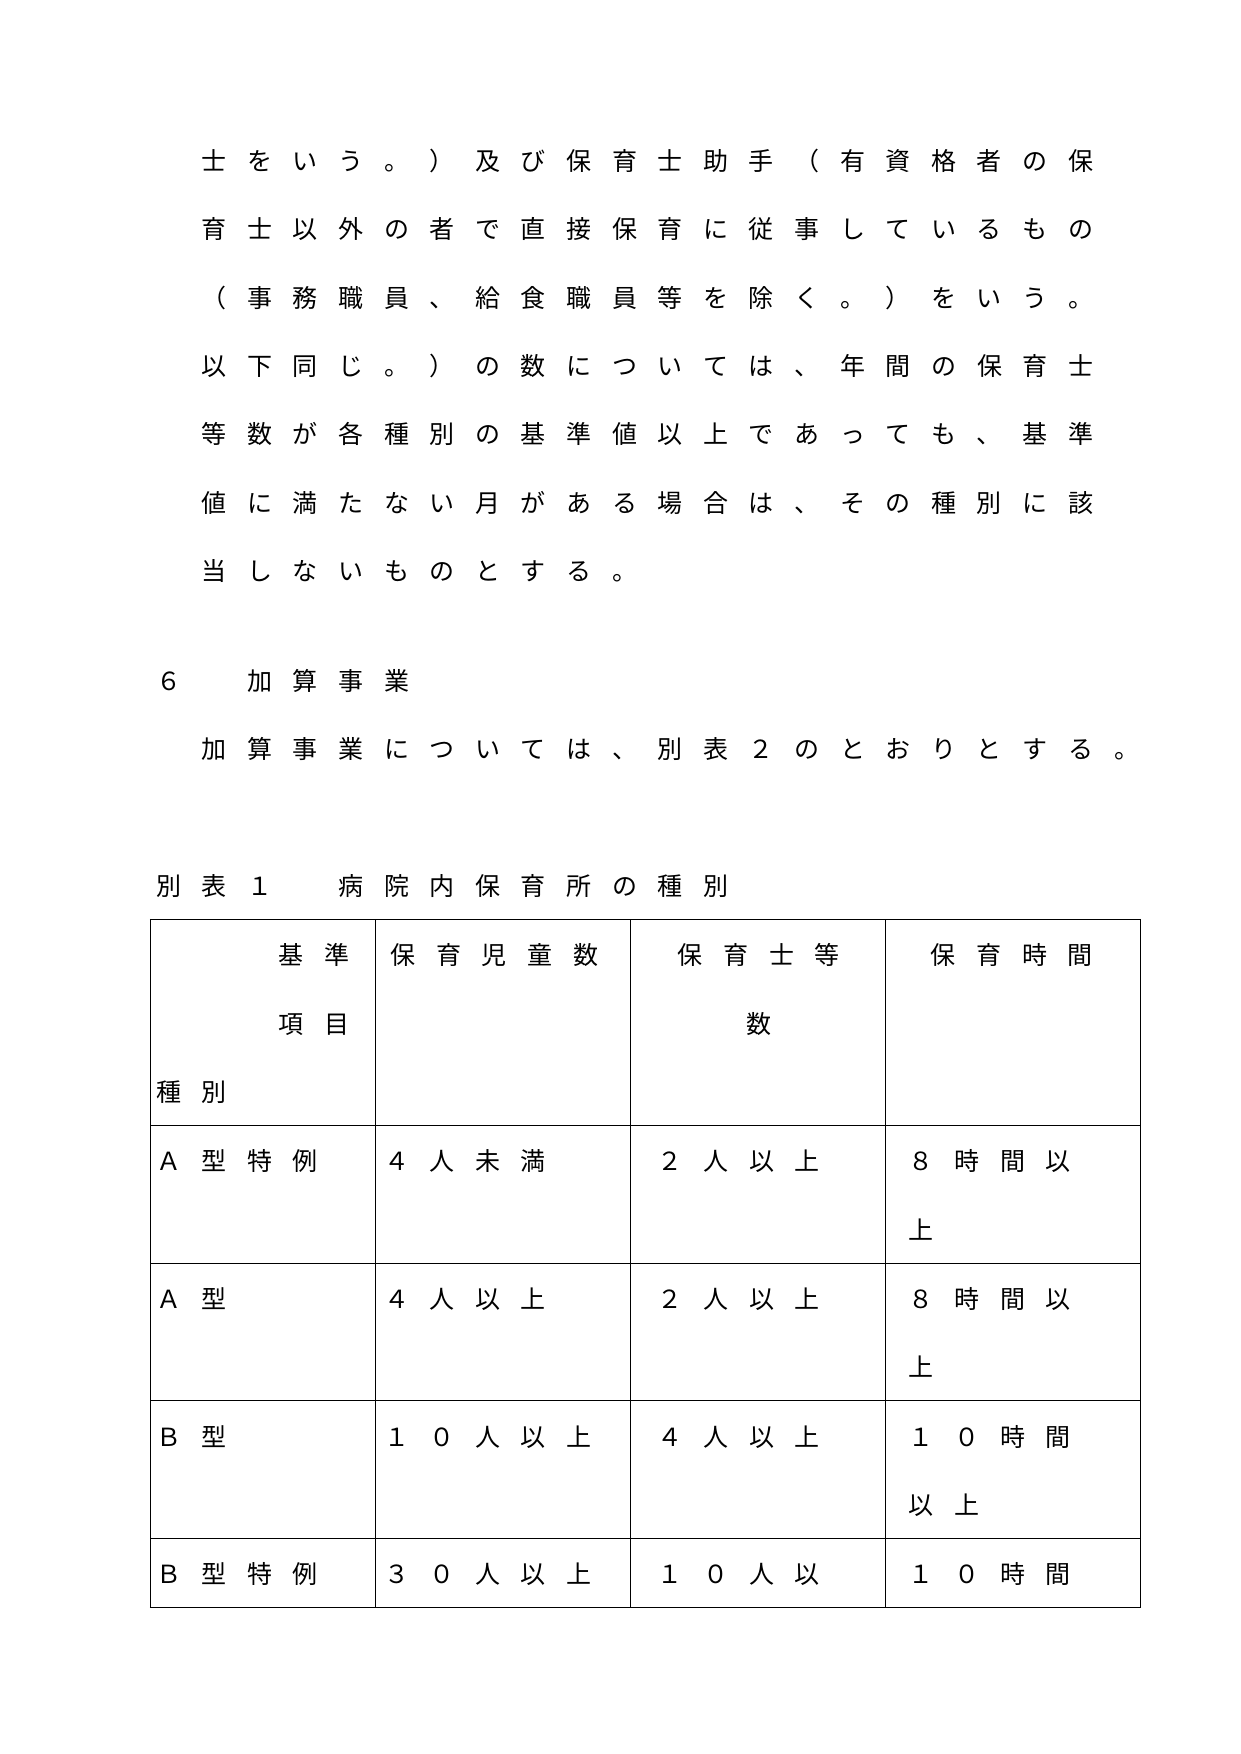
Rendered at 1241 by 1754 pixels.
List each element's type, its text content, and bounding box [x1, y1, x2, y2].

table_header 保育児童数 [376, 920, 630, 1125]
table_cell １０時間以上 [886, 1539, 1140, 1607]
table_cell ４人以上 [376, 1264, 630, 1400]
table_header 保育士等数 [631, 920, 885, 1125]
text 別表１ 病院内保育所の種別 [156, 850, 1114, 919]
table_header 基準項目 種別 [151, 920, 375, 1125]
table_cell Ａ型特例 [151, 1126, 375, 1262]
table_cell Ｂ型特例 [151, 1539, 375, 1607]
table_cell ２人以上 [631, 1264, 885, 1400]
table_cell ４人以上 [631, 1401, 885, 1538]
table_cell Ａ型 [151, 1264, 375, 1400]
text ６ 加算事業 [156, 645, 1114, 714]
table_header 保育時間 [886, 920, 1140, 1125]
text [182, 125, 1114, 604]
table_cell ３０人以上 [376, 1539, 630, 1607]
table_cell ８時間以上 [886, 1264, 1140, 1400]
table_cell ４人未満 [376, 1126, 630, 1262]
table_cell Ｂ型 [151, 1401, 375, 1538]
table_cell １０人以上 [376, 1401, 630, 1538]
table_cell ２人以上 [631, 1126, 885, 1262]
text 加算事業については、別表２のとおりとする。 [179, 714, 1114, 782]
table_cell ８時間以上 [886, 1126, 1140, 1262]
table_cell １０時間以上 [886, 1401, 1140, 1538]
table_cell １０人以上 [631, 1539, 885, 1607]
